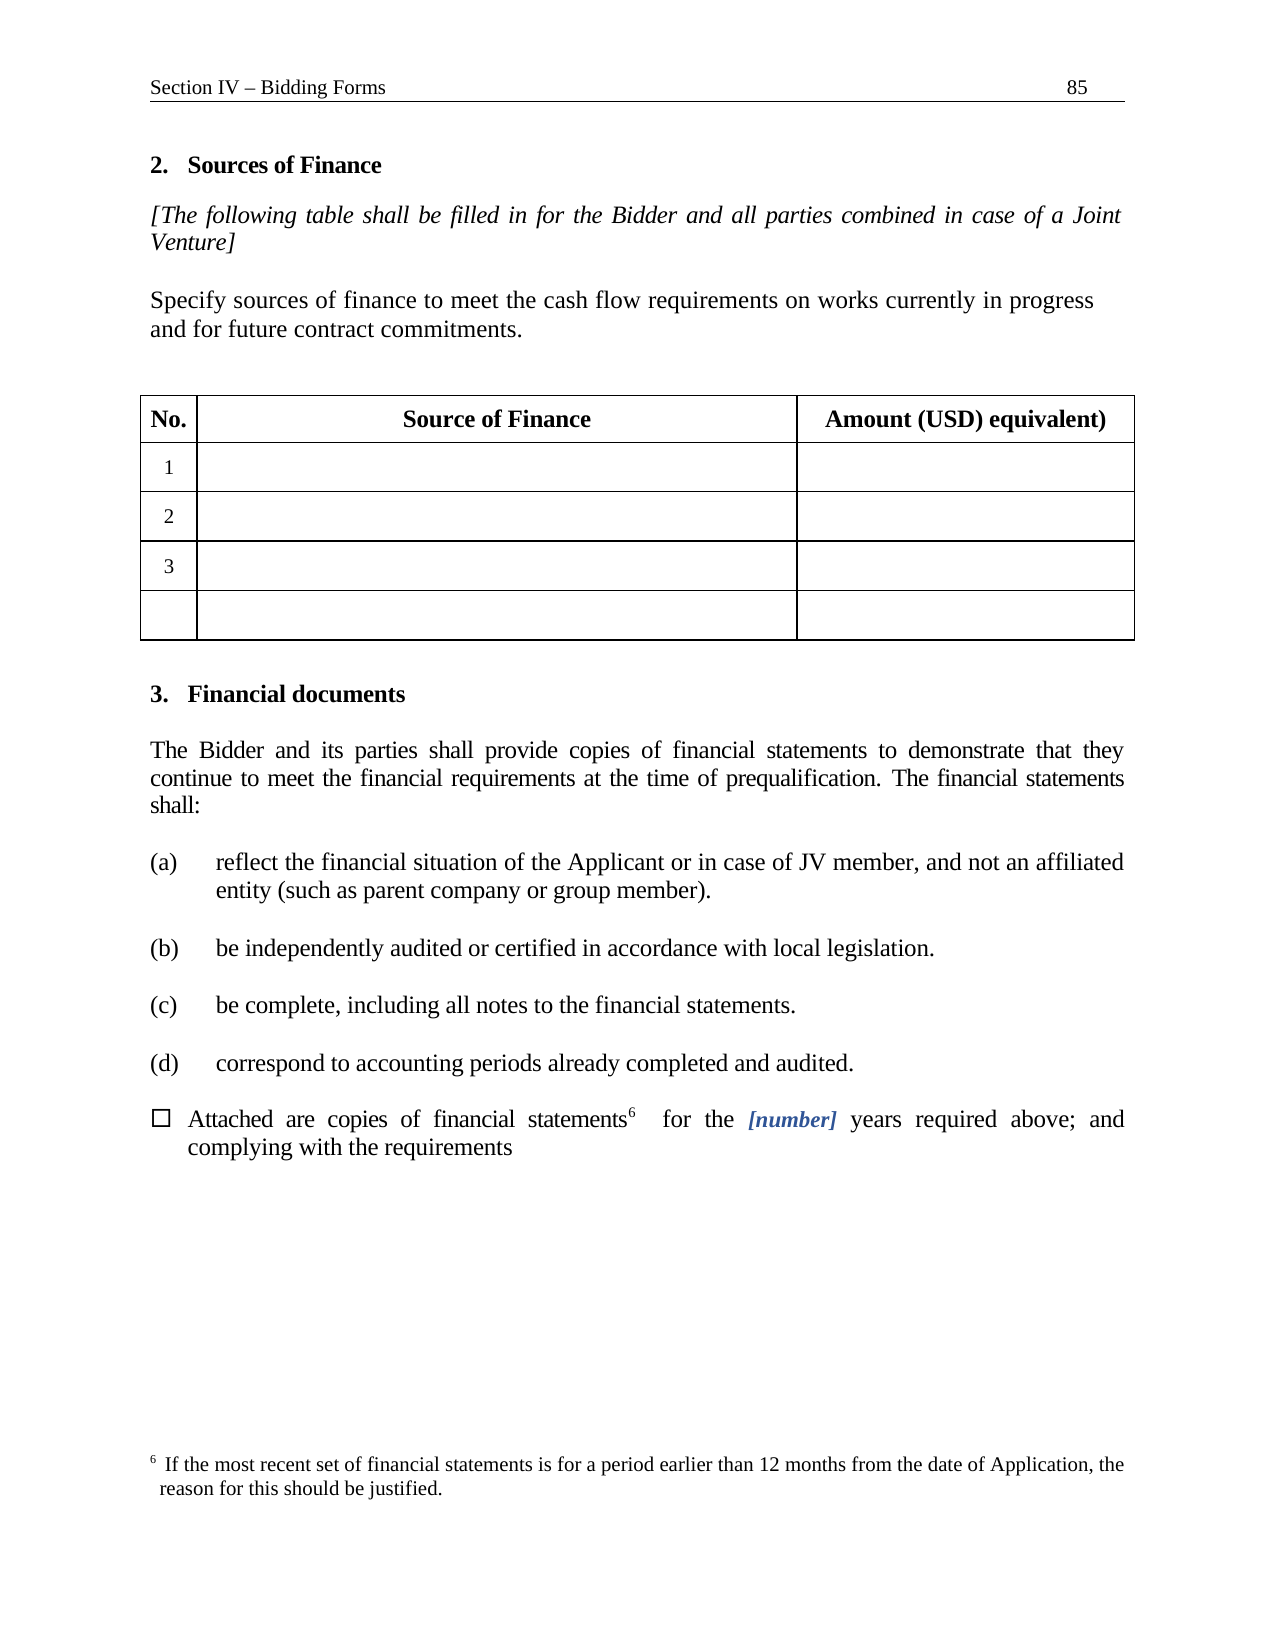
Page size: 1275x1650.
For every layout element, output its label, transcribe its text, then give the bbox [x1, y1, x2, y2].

table_header Amount (USD) equivalent) [798, 396, 1134, 442]
table_cell [798, 443, 1134, 491]
list be independently audited or certified in accordance with local legislation. [150, 933, 1125, 962]
table_header Source of Finance [198, 396, 796, 442]
table_cell [141, 591, 196, 639]
table_cell 3 [141, 542, 196, 589]
text 3. Financial documents [150, 669, 1125, 708]
list correspond to accounting periods already completed and audited. [150, 1048, 1125, 1077]
text 2. Sources of Finance [150, 150, 1125, 179]
table_cell [798, 492, 1134, 540]
table_cell [198, 591, 796, 639]
table_cell [198, 492, 796, 540]
text [The following table shall be filled in for the Bidder and all parties combined in case of a Joint Venture] [150, 201, 1125, 256]
table_cell [798, 542, 1134, 589]
text Specify sources of finance to meet the cash flow requirements on works currently in progress and for future contract commitments. [150, 285, 1095, 342]
table_cell [798, 591, 1134, 639]
text Attached are copies of financial statements for the [number] years required above; and complying with the requirements [150, 1106, 1125, 1161]
table_cell [198, 443, 796, 491]
list be complete, including all notes to the financial statements. [150, 991, 1125, 1019]
table_cell 2 [141, 492, 196, 540]
table_cell [198, 542, 796, 589]
table_cell 1 [141, 443, 196, 491]
list reflect the financial situation of the Applicant or in case of JV member, and not an affiliated entity (such as parent company or group member). [150, 847, 1125, 904]
table_header No. [141, 396, 196, 442]
text The Bidder and its parties shall provide copies of financial statements to demonstrate that they continue to meet the financial requirements at the time of prequalification. The financial statements shall: [150, 737, 1125, 819]
